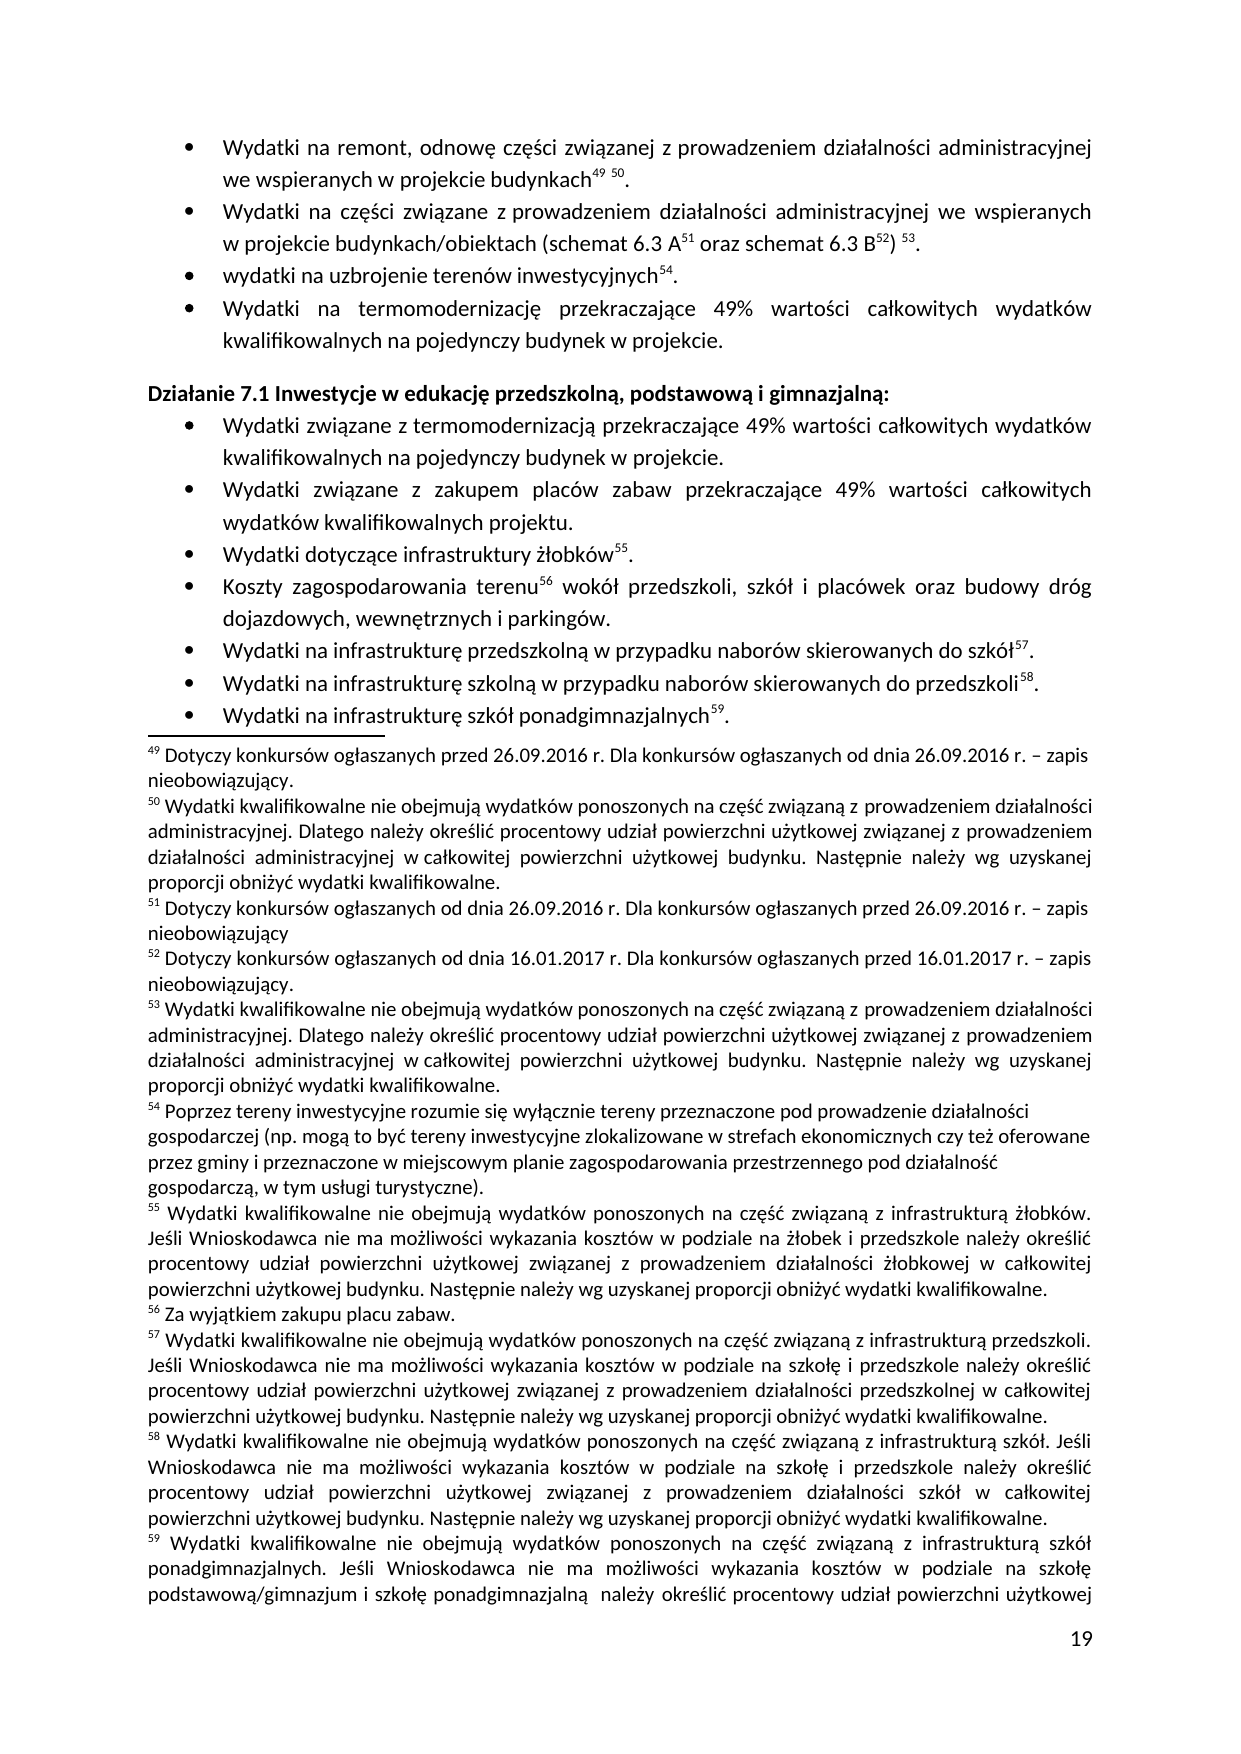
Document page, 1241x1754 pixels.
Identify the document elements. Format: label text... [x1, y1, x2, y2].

list Wydatki związane z termomodernizacją przekraczające 49% wartości całkowitych wydatków kwalifikowalnych na pojedynczy budynek w projekcie. [185, 411, 1093, 471]
list Wydatki na części związane z prowadzeniem działalności administracyjnej we wspieranych w projekcie budynkach/obiektach (schemat 6.3 A oraz schemat 6.3 B) . [185, 197, 1093, 257]
list wydatki na uzbrojenie terenów inwestycyjnych. [185, 262, 1093, 290]
text Działanie 7.1 Inwestycje w edukację przedszkolną, podstawową i gimnazjalną: [148, 379, 1093, 407]
list Wydatki na infrastrukturę szkolną w przypadku naborów skierowanych do przedszkoli. [185, 669, 1093, 697]
list Koszty zagospodarowania terenu wokół przedszkoli, szkół i placówek oraz budowy dróg dojazdowych, wewnętrznych i parkingów. [185, 572, 1093, 632]
list Wydatki związane z zakupem placów zabaw przekraczające 49% wartości całkowitych wydatków kwalifikowalnych projektu. [185, 476, 1093, 536]
list Wydatki dotyczące infrastruktury żłobków. [185, 540, 1093, 568]
list Wydatki na termomodernizację przekraczające 49% wartości całkowitych wydatków kwalifikowalnych na pojedynczy budynek w projekcie. [185, 294, 1093, 354]
list Wydatki na infrastrukturę szkół ponadgimnazjalnych. [185, 701, 1093, 729]
list Wydatki na infrastrukturę przedszkolną w przypadku naborów skierowanych do szkół. [185, 637, 1093, 664]
list Wydatki na remont, odnowę części związanej z prowadzeniem działalności administracyjnej we wspieranych w projekcie budynkach . [185, 133, 1093, 193]
